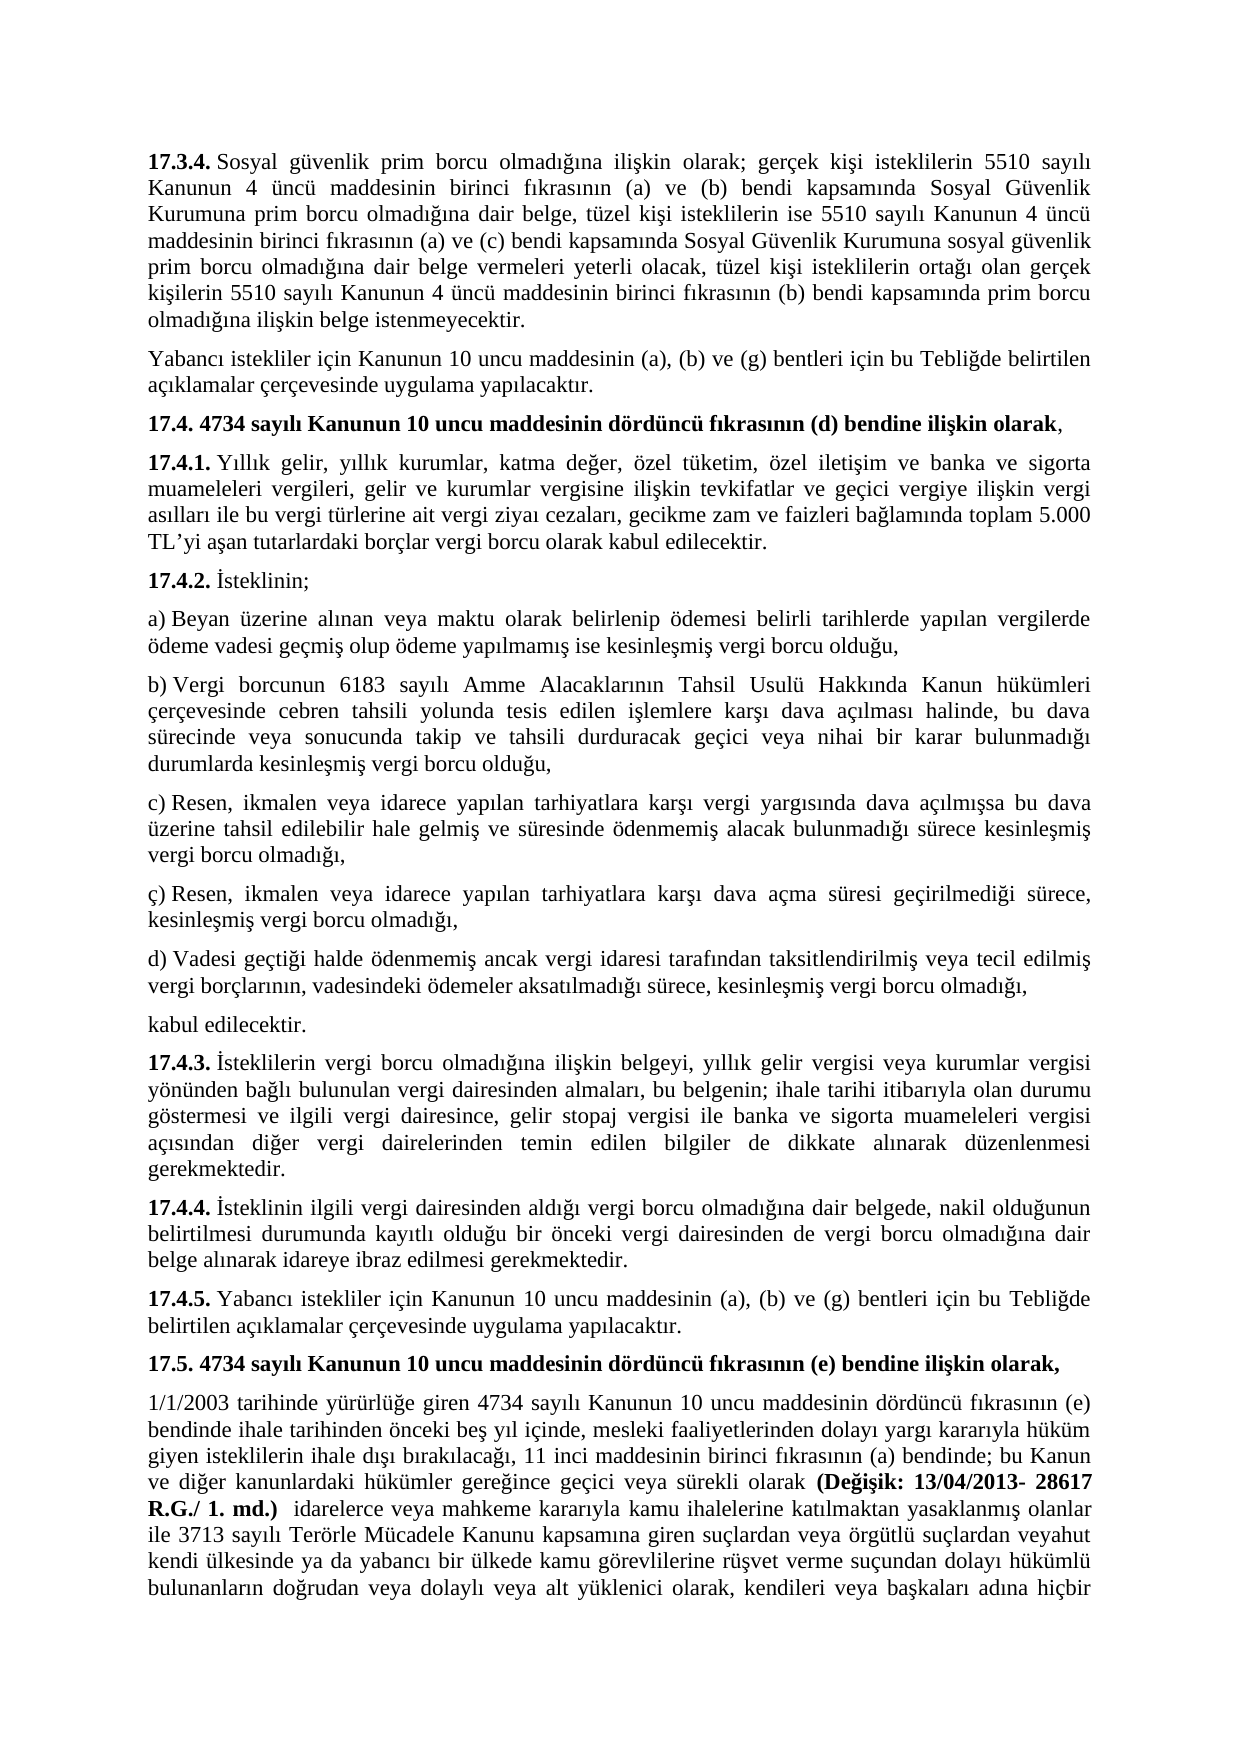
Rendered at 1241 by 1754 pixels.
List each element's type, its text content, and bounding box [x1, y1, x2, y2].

text 17.4.4. İsteklinin ilgili vergi dairesinden aldığı vergi borcu olmadığına dair belgede, nakil olduğunun belirtilmesi durumunda kayıtlı olduğu bir önceki vergi dairesinden de vergi borcu olmadığına dair belge alınarak idareye ibraz edilmesi gerekmektedir. [148, 1194, 1092, 1273]
text d) Vadesi geçtiği halde ödenmemiş ancak vergi idaresi tarafından taksitlendirilmiş veya tecil edilmiş vergi borçlarının, vadesindeki ödemeler aksatılmadığı sürece, kesinleşmiş vergi borcu olmadığı, [148, 945, 1092, 998]
text 17.4.3. İsteklilerin vergi borcu olmadığına ilişkin belgeyi, yıllık gelir vergisi veya kurumlar vergisi yönünden bağlı bulunulan vergi dairesinden almaları, bu belgenin; ihale tarihi itibarıyla olan durumu göstermesi ve ilgili vergi dairesince, gelir stopaj vergisi ile banka ve sigorta muameleleri vergisi açısından diğer vergi dairelerinden temin edilen bilgiler de dikkate alınarak düzenlenmesi gerekmektedir. [148, 1049, 1092, 1181]
text Yabancı istekliler için Kanunun 10 uncu maddesinin (a), (b) ve (g) bentleri için bu Tebliğde belirtilen açıklamalar çerçevesinde uygulama yapılacaktır. [148, 345, 1092, 397]
text b) Vergi borcunun 6183 sayılı Amme Alacaklarının Tahsil Usulü Hakkında Kanun hükümleri çerçevesinde cebren tahsili yolunda tesis edilen işlemlere karşı dava açılması halinde, bu dava sürecinde veya sonucunda takip ve tahsili durduracak geçici veya nihai bir karar bulunmadığı durumlarda kesinleşmiş vergi borcu olduğu, [148, 671, 1092, 776]
text ç) Resen, ikmalen veya idarece yapılan tarhiyatlara karşı dava açma süresi geçirilmediği sürece, kesinleşmiş vergi borcu olmadığı, [148, 880, 1092, 933]
text a) Beyan üzerine alınan veya maktu olarak belirlenip ödemesi belirli tarihlerde yapılan vergilerde ödeme vadesi geçmiş olup ödeme yapılmamış ise kesinleşmiş vergi borcu olduğu, [148, 606, 1092, 658]
text 17.4.5. Yabancı istekliler için Kanunun 10 uncu maddesinin (a), (b) ve (g) bentleri için bu Tebliğde belirtilen açıklamalar çerçevesinde uygulama yapılacaktır. [148, 1285, 1092, 1338]
text kabul edilecektir. [148, 1011, 1092, 1037]
text c) Resen, ikmalen veya idarece yapılan tarhiyatlara karşı vergi yargısında dava açılmışsa bu dava üzerine tahsil edilebilir hale gelmiş ve süresinde ödenmemiş alacak bulunmadığı sürece kesinleşmiş vergi borcu olmadığı, [148, 789, 1092, 868]
text 17.3.4. Sosyal güvenlik prim borcu olmadığına ilişkin olarak; gerçek kişi isteklilerin 5510 sayılı Kanunun 4 üncü maddesinin birinci fıkrasının (a) ve (b) bendi kapsamında Sosyal Güvenlik Kurumuna prim borcu olmadığına dair belge, tüzel kişi isteklilerin ise 5510 sayılı Kanunun 4 üncü maddesinin birinci fıkrasının (a) ve (c) bendi kapsamında Sosyal Güvenlik Kurumuna sosyal güvenlik prim borcu olmadığına dair belge vermeleri yeterli olacak, tüzel kişi isteklilerin ortağı olan gerçek kişilerin 5510 sayılı Kanunun 4 üncü maddesinin birinci fıkrasının (b) bendi kapsamında prim borcu olmadığına ilişkin belge istenmeyecektir. [148, 148, 1092, 332]
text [148, 1389, 1092, 1600]
text 17.4.2. İsteklinin; [148, 567, 1092, 593]
text 17.4.1. Yıllık gelir, yıllık kurumlar, katma değer, özel tüketim, özel iletişim ve banka ve sigorta muameleleri vergileri, gelir ve kurumlar vergisine ilişkin tevkifatlar ve geçici vergiye ilişkin vergi asılları ile bu vergi türlerine ait vergi ziyaı cezaları, gecikme zam ve faizleri bağlamında toplam 5.000 TL’yi aşan tutarlardaki borçlar vergi borcu olarak kabul edilecektir. [148, 449, 1092, 554]
text 17.5. 4734 sayılı Kanunun 10 uncu maddesinin dördüncü fıkrasının (e) bendine ilişkin olarak, [148, 1351, 1092, 1377]
text 17.4. 4734 sayılı Kanunun 10 uncu maddesinin dördüncü fıkrasının (d) bendine ilişkin olarak, [148, 410, 1092, 436]
